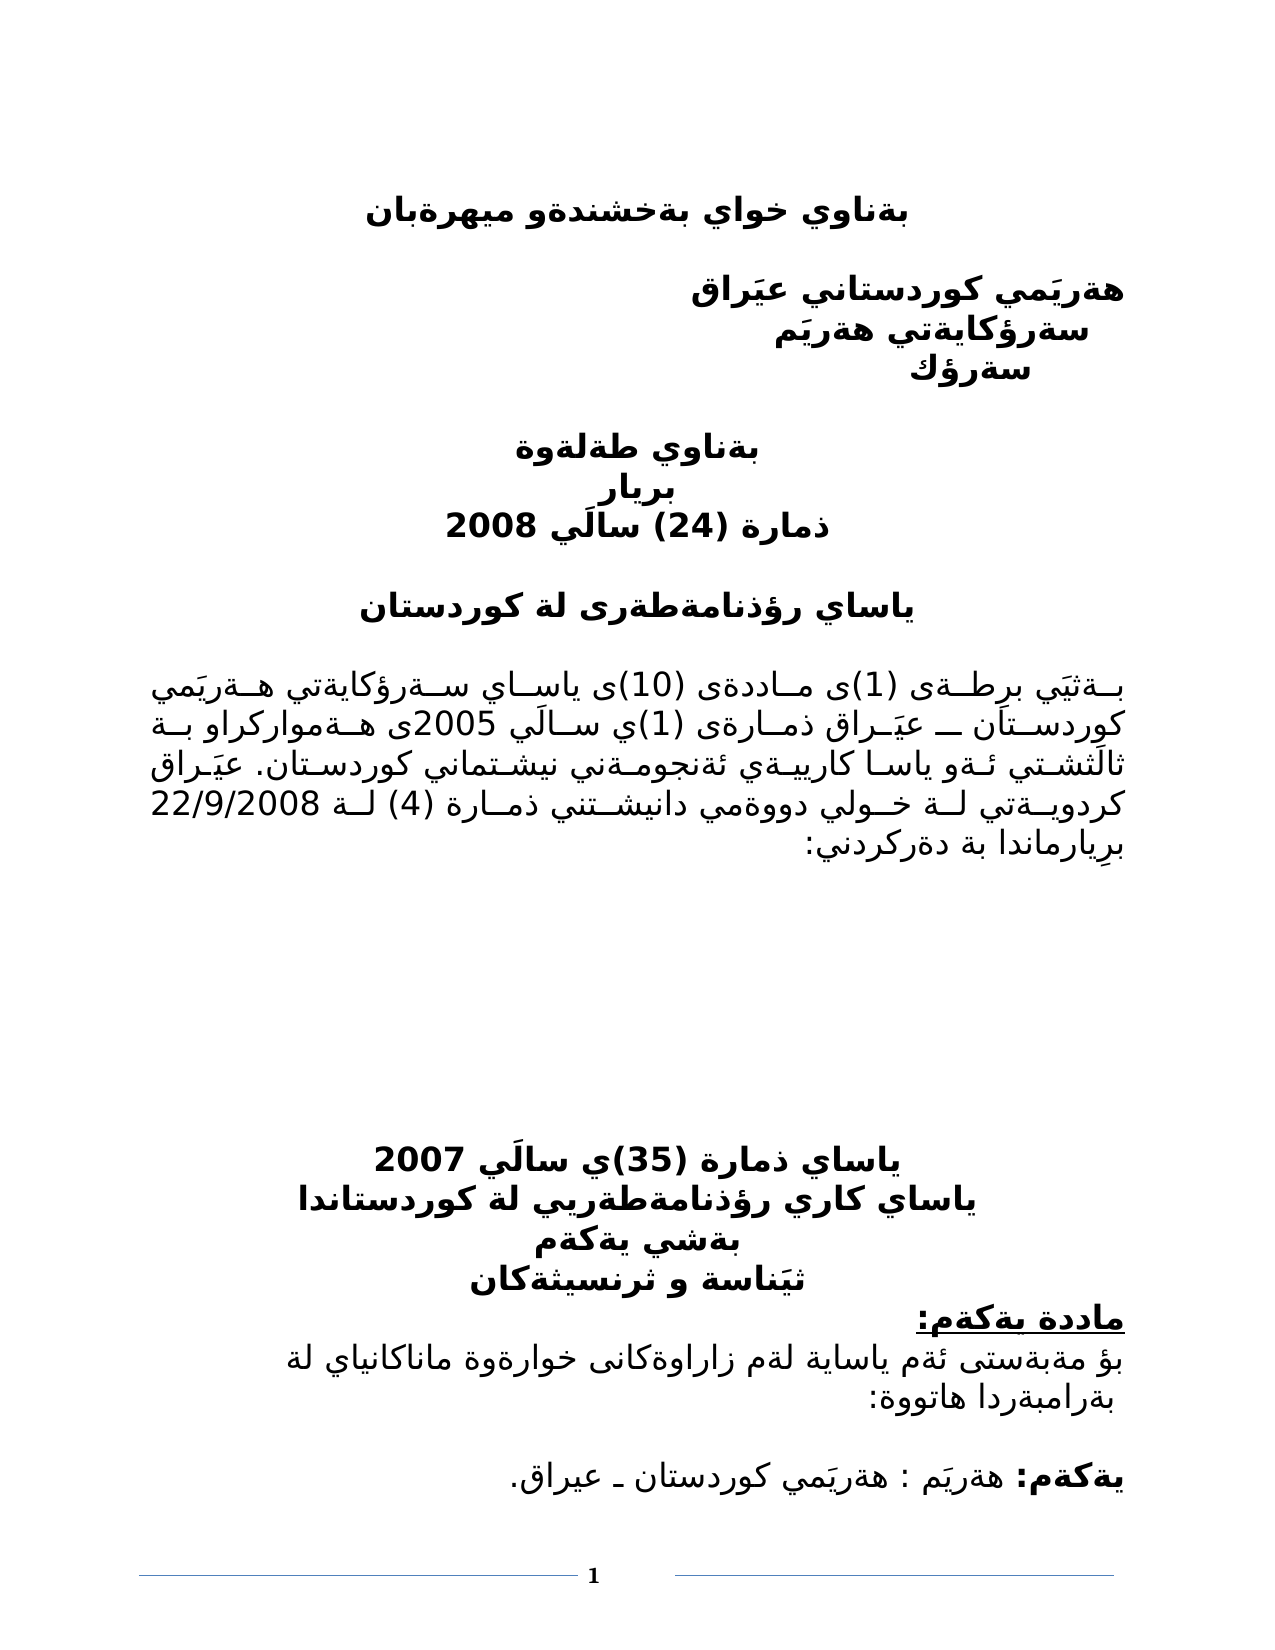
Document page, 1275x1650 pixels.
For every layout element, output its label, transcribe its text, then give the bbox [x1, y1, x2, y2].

text بةثيَي برِطةى (1)ى ماددةى (10)ى ياساي سةرؤكايةتي هةريَمي كوردستان ـ عيَراق ذمارةى (1)ي سالَي 2005ى هةمواركراو بة ثالَثشتي ئةو ياسا كارييةي ئةنجومةني نيشتماني كوردستان. عيَراق كردويةتي لة خولي دووةمي دانيشتني ذمارة (4) لة 22/9/2008 برِيارماندا بة دةركردني: [150, 664, 1125, 862]
text هةريَمي كوردستاني عيَراق [150, 269, 1125, 308]
text سةرؤك [150, 348, 1125, 387]
text بريار [150, 467, 1125, 506]
text بةشي يةكةم [150, 1219, 1125, 1258]
text ماددة يةكةم: [150, 1298, 1125, 1337]
text ياساي رؤذنامةطةرى لة كوردستان [150, 585, 1125, 625]
text بؤ مةبةستى ئةم ياساية لةم زاراوةكانى خوارةوة ماناكانياي لة بةرامبةردا هاتووة: [150, 1337, 1125, 1417]
text ياساي كاري رؤذنامةطةريي لة كوردستاندا [150, 1179, 1125, 1219]
text ذمارة (24) سالَي 2008 [150, 506, 1125, 546]
text ياساي ذمارة (35)ي سالَي 2007 [150, 1139, 1125, 1179]
text يةكةم: هةريَم : هةريَمي كوردستان ـ عيراق. [150, 1456, 1125, 1496]
text بةناوي خواي بةخشندةو ميهرةبان [150, 189, 1125, 229]
text بةناوي طةلةوة [150, 427, 1125, 467]
text سةرؤكايةتي هةريَم [150, 308, 1125, 348]
text ثيَناسة و ثرنسيثةكان [150, 1258, 1125, 1298]
